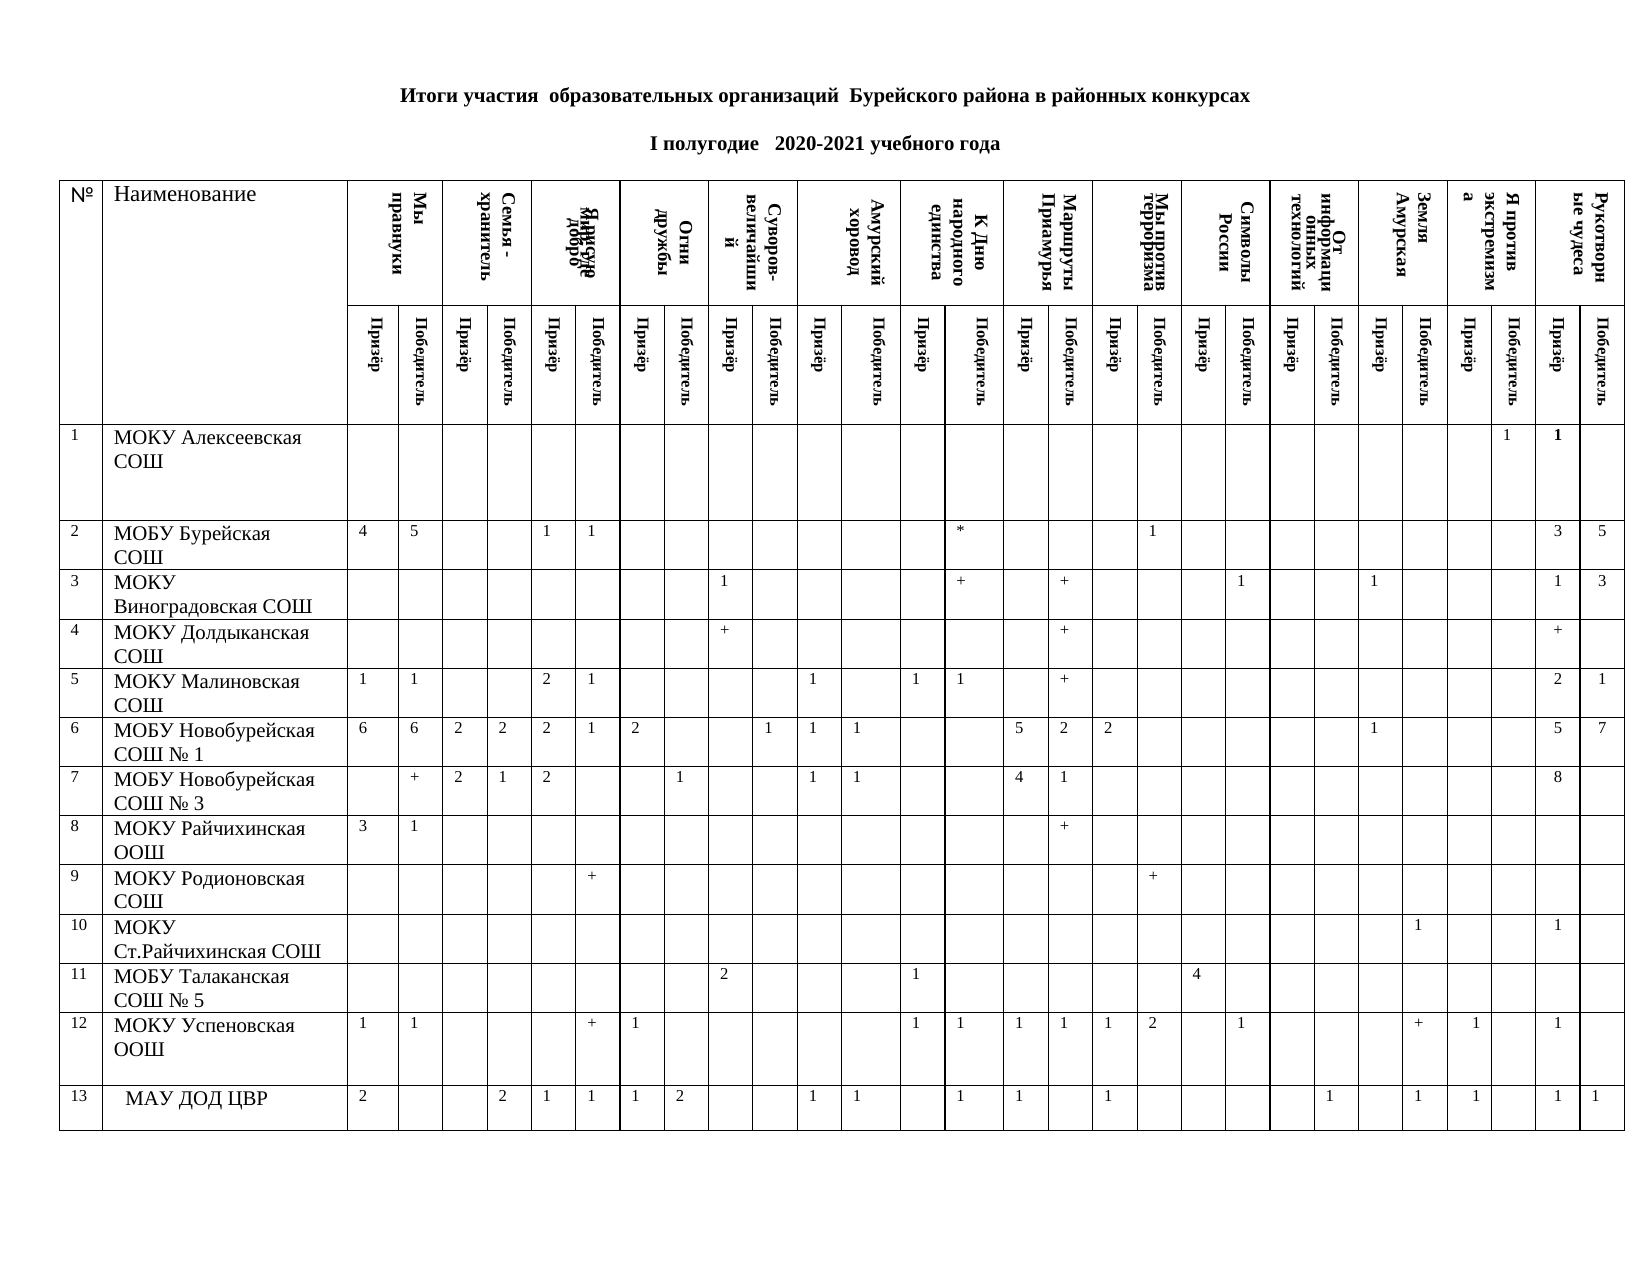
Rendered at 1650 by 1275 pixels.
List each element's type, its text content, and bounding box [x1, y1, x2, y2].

table_cell Призёр [443, 306, 487, 424]
table_cell [1359, 816, 1402, 864]
table_cell [1271, 767, 1314, 815]
table_cell 1 [1049, 1013, 1092, 1085]
table_cell [1448, 620, 1491, 668]
table_cell [621, 425, 664, 520]
table_cell [901, 718, 944, 766]
table_cell [842, 865, 900, 913]
table_cell [901, 767, 944, 815]
table_cell Призёр [901, 306, 944, 424]
table_cell [399, 964, 442, 1012]
table_cell [1315, 1013, 1358, 1085]
table_cell [488, 915, 531, 963]
table_cell [1138, 570, 1181, 618]
table_cell [1049, 964, 1092, 1012]
table_cell [1359, 521, 1402, 569]
table_cell 1 [1093, 1013, 1137, 1085]
table_cell + [1049, 570, 1092, 618]
table_cell 1 [1093, 1086, 1137, 1130]
table_cell [1492, 521, 1535, 569]
table_cell [798, 915, 841, 963]
table_cell Призёр [1359, 306, 1402, 424]
table_cell [1271, 915, 1314, 963]
table_cell [709, 767, 752, 815]
table_cell 1 [901, 964, 944, 1012]
table_cell [1182, 669, 1225, 717]
table_cell [1182, 521, 1225, 569]
table_cell + [946, 570, 1003, 618]
table_cell [621, 915, 664, 963]
table_cell [1492, 718, 1535, 766]
table_cell 1 [399, 816, 442, 864]
table_cell [946, 964, 1003, 1012]
table_cell 1 [798, 669, 841, 717]
table_cell [1226, 816, 1269, 864]
table_cell 1 [576, 521, 619, 569]
table_cell [665, 521, 708, 569]
table_cell [1359, 767, 1402, 815]
table_cell [576, 964, 619, 1012]
table_cell 1 [1004, 1086, 1048, 1130]
table_cell [665, 915, 708, 963]
table_cell Победитель [1492, 306, 1535, 424]
table_cell [488, 425, 531, 520]
table_cell [1359, 964, 1402, 1012]
table_cell [1492, 1013, 1535, 1085]
table_cell 2 [488, 1086, 531, 1130]
table_cell [1448, 570, 1491, 618]
table_cell [532, 865, 575, 913]
table_cell [753, 915, 797, 963]
table_cell [348, 570, 398, 618]
table_cell [348, 865, 398, 913]
table_cell [1182, 620, 1225, 668]
table_cell [946, 816, 1003, 864]
table_cell [1315, 964, 1358, 1012]
table_cell [1492, 570, 1535, 618]
table_cell [1138, 669, 1181, 717]
table_cell + [709, 620, 752, 668]
table_cell МОКУ Виноградовская СОШ [103, 570, 347, 618]
table_cell [1271, 620, 1314, 668]
table_cell 1 [1359, 570, 1402, 618]
table_cell [443, 915, 487, 963]
table_cell Победитель [399, 306, 442, 424]
table_cell 1 [1359, 718, 1402, 766]
table_cell [946, 865, 1003, 913]
table_cell [399, 620, 442, 668]
table_cell [1492, 964, 1535, 1012]
table_cell [1182, 570, 1225, 618]
table_cell [1093, 915, 1137, 963]
table_header № [60, 181, 102, 424]
table_cell [1581, 1013, 1624, 1085]
table_cell Призёр [1448, 306, 1491, 424]
table_cell [753, 425, 797, 520]
table_cell [1271, 425, 1314, 520]
table_cell [1004, 425, 1048, 520]
table_cell [1093, 767, 1137, 815]
table_cell 1 [665, 767, 708, 815]
table_cell Призёр [1271, 306, 1314, 424]
table_cell Победитель [753, 306, 797, 424]
table_cell [753, 865, 797, 913]
table_cell [1093, 669, 1137, 717]
table_cell [532, 816, 575, 864]
table_cell 2 [532, 767, 575, 815]
table_cell 1 [842, 1086, 900, 1130]
table_cell 1 [1403, 1086, 1447, 1130]
table_header От информационных технологий [1271, 181, 1358, 304]
table_cell 4 [60, 620, 102, 668]
table_cell [399, 1086, 442, 1130]
table_cell 2 [665, 1086, 708, 1130]
table_cell [842, 1013, 900, 1085]
table_cell [1271, 1013, 1314, 1085]
table_cell [443, 620, 487, 668]
table_cell Победитель [576, 306, 619, 424]
table_cell 1 [1536, 425, 1579, 520]
table_cell [1226, 767, 1269, 815]
table_cell [1138, 425, 1181, 520]
table_cell [1448, 865, 1491, 913]
table_cell [1492, 915, 1535, 963]
table_cell [1581, 865, 1624, 913]
table_cell [576, 915, 619, 963]
table_cell [621, 570, 664, 618]
table_cell 7 [1581, 718, 1624, 766]
table_header Наименование [103, 181, 347, 424]
table_cell [798, 816, 841, 864]
table_cell + [1138, 865, 1181, 913]
table_cell 1 [842, 767, 900, 815]
table_cell [621, 767, 664, 815]
table_cell [709, 425, 752, 520]
table_cell [1049, 521, 1092, 569]
table_cell [946, 718, 1003, 766]
table_cell [1315, 669, 1358, 717]
table_cell [1138, 816, 1181, 864]
table_cell [1182, 865, 1225, 913]
table_cell [709, 1086, 752, 1130]
table_cell [1492, 1086, 1535, 1130]
table_cell 1 [621, 1086, 664, 1130]
table_cell [1315, 620, 1358, 668]
table_cell Победитель [1581, 306, 1624, 424]
table_cell [1226, 620, 1269, 668]
table_cell [665, 816, 708, 864]
table_cell МОКУ Райчихинская ООШ [103, 816, 347, 864]
table_cell [532, 620, 575, 668]
table_cell [1093, 425, 1137, 520]
table_cell Победитель [1403, 306, 1447, 424]
table_cell [946, 915, 1003, 963]
table_cell [753, 964, 797, 1012]
table_cell Призёр [1182, 306, 1225, 424]
table_cell [665, 865, 708, 913]
table_cell 4 [1004, 767, 1048, 815]
table_cell 1 [1403, 915, 1447, 963]
table_cell [1448, 767, 1491, 815]
table_cell [1271, 964, 1314, 1012]
table_cell [1049, 865, 1092, 913]
table_cell 1 [946, 1013, 1003, 1085]
table_cell [901, 865, 944, 913]
table_cell [1448, 964, 1491, 1012]
table_cell 1 [1138, 521, 1181, 569]
table_cell 5 [1536, 718, 1579, 766]
table_cell [1315, 865, 1358, 913]
table_cell [1271, 816, 1314, 864]
table_cell МОКУ Ст.Райчихинская СОШ [103, 915, 347, 963]
table_cell [443, 816, 487, 864]
table_cell [348, 964, 398, 1012]
table_header Мы правнуки [348, 181, 442, 304]
table_cell [1004, 816, 1048, 864]
table_cell [1581, 767, 1624, 815]
table_cell [1271, 865, 1314, 913]
table_cell [665, 718, 708, 766]
table_cell [842, 816, 900, 864]
table_header К Дню народного единства [901, 181, 1003, 304]
table_cell [443, 964, 487, 1012]
table_cell Победитель [946, 306, 1003, 424]
table_cell 10 [60, 915, 102, 963]
table_cell [348, 915, 398, 963]
table_cell 2 [532, 669, 575, 717]
table_cell [1315, 425, 1358, 520]
table_cell [488, 816, 531, 864]
table_cell [488, 1013, 531, 1085]
table_header Маршруты Приамурья [1004, 181, 1092, 304]
table_cell [753, 521, 797, 569]
table_cell [709, 1013, 752, 1085]
table_cell [842, 521, 900, 569]
table_cell 1 [60, 425, 102, 520]
table_cell 1 [842, 718, 900, 766]
table_cell [709, 669, 752, 717]
table_header Рукотворные чудеса [1536, 181, 1624, 304]
table_header Суворов-величайший [709, 181, 797, 304]
table_cell [1271, 669, 1314, 717]
table_cell 3 [1536, 521, 1579, 569]
table_cell 1 [399, 669, 442, 717]
table_cell [443, 570, 487, 618]
table_cell + [1536, 620, 1579, 668]
table_cell МОБУ Бурейская СОШ [103, 521, 347, 569]
table_cell 1 [1049, 767, 1092, 815]
table_cell [798, 425, 841, 520]
table_cell [488, 620, 531, 668]
table_cell Призёр [532, 306, 575, 424]
table_cell [798, 865, 841, 913]
table_header Земля Амурская [1359, 181, 1447, 304]
table_cell [1536, 865, 1579, 913]
table_cell [753, 767, 797, 815]
table_cell [1004, 521, 1048, 569]
table_cell [1049, 1086, 1092, 1130]
table_cell [1492, 865, 1535, 913]
table_cell 1 [399, 1013, 442, 1085]
table_cell [1182, 915, 1225, 963]
table_cell [532, 570, 575, 618]
table_header Я рисую мир, где добро [532, 181, 619, 304]
table_cell 1 [1226, 570, 1269, 618]
table_cell [753, 1013, 797, 1085]
table_cell [1004, 620, 1048, 668]
table_cell [1536, 816, 1579, 864]
table_cell [665, 1013, 708, 1085]
table_cell [1536, 964, 1579, 1012]
table_cell МОКУ Родионовская СОШ [103, 865, 347, 913]
table_cell [1093, 521, 1137, 569]
table_cell [1226, 521, 1269, 569]
table_cell [1093, 964, 1137, 1012]
table_cell [1226, 964, 1269, 1012]
table_cell 1 [576, 669, 619, 717]
table_cell МОКУ Долдыканская СОШ [103, 620, 347, 668]
table_cell [1492, 620, 1535, 668]
text I полугодие 2020-2021 учебного года [118, 131, 1532, 155]
table_cell [576, 570, 619, 618]
table_cell [443, 865, 487, 913]
table_cell [532, 425, 575, 520]
table_cell 1 [532, 521, 575, 569]
table_cell 7 [60, 767, 102, 815]
table_cell [1581, 915, 1624, 963]
table_cell [1226, 1086, 1269, 1130]
table_cell [709, 521, 752, 569]
table_cell [621, 620, 664, 668]
table_cell [946, 767, 1003, 815]
table_cell [1226, 865, 1269, 913]
table_cell [665, 425, 708, 520]
table_cell [1049, 425, 1092, 520]
table_cell [348, 425, 398, 520]
table_cell [488, 521, 531, 569]
table_cell [576, 620, 619, 668]
table_cell 1 [1492, 425, 1535, 520]
table_cell 5 [1004, 718, 1048, 766]
table_cell 1 [1536, 1086, 1579, 1130]
table_cell [1492, 816, 1535, 864]
table_cell [1403, 425, 1447, 520]
table_cell 6 [399, 718, 442, 766]
table_cell [901, 521, 944, 569]
table_cell [901, 1086, 944, 1130]
table_cell [753, 816, 797, 864]
table_cell [709, 865, 752, 913]
table_cell [1448, 521, 1491, 569]
table_cell [1315, 767, 1358, 815]
table_cell [842, 669, 900, 717]
table_cell 1 [798, 718, 841, 766]
table_cell 1 [1448, 1086, 1491, 1130]
table_cell 2 [60, 521, 102, 569]
table_cell 13 [60, 1086, 102, 1130]
table_cell 1 [946, 1086, 1003, 1130]
table_cell [1448, 669, 1491, 717]
table_cell [1004, 669, 1048, 717]
table_cell [901, 620, 944, 668]
table_cell [1581, 425, 1624, 520]
table_cell [621, 521, 664, 569]
table_cell 1 [1315, 1086, 1358, 1130]
table_cell [1403, 767, 1447, 815]
table_cell [443, 669, 487, 717]
table_cell [665, 964, 708, 1012]
table_cell [1004, 570, 1048, 618]
table_cell 11 [60, 964, 102, 1012]
text Итоги участия образовательных организаций Бурейского района в районных конкурсах [118, 83, 1532, 107]
table_cell [1315, 718, 1358, 766]
table_cell 2 [443, 718, 487, 766]
table_header Огни дружбы [621, 181, 708, 304]
table_cell [1004, 865, 1048, 913]
table_cell [709, 816, 752, 864]
table_cell Призёр [1536, 306, 1579, 424]
table_cell [901, 425, 944, 520]
table_header Амурский хоровод [798, 181, 900, 304]
table_cell 1 [1536, 915, 1579, 963]
table_cell [709, 718, 752, 766]
table_header Мы против терроризма [1093, 181, 1181, 304]
table_cell [1093, 570, 1137, 618]
table_cell 1 [1581, 669, 1624, 717]
table_cell 2 [621, 718, 664, 766]
table_cell [1182, 718, 1225, 766]
table_cell [1182, 816, 1225, 864]
table_cell 2 [348, 1086, 398, 1130]
table_cell 2 [1049, 718, 1092, 766]
table_cell 1 [946, 669, 1003, 717]
table_cell [399, 570, 442, 618]
table_cell [842, 964, 900, 1012]
table_cell 2 [1093, 718, 1137, 766]
table_cell [798, 570, 841, 618]
table_cell [1359, 865, 1402, 913]
table_cell [443, 1013, 487, 1085]
table_cell 5 [1581, 521, 1624, 569]
table_cell [665, 669, 708, 717]
table_cell [576, 816, 619, 864]
table_cell [399, 865, 442, 913]
table_cell 5 [60, 669, 102, 717]
table_cell 1 [488, 767, 531, 815]
table_cell 1 [1536, 570, 1579, 618]
table_cell [842, 570, 900, 618]
table_cell 6 [60, 718, 102, 766]
table_cell 4 [348, 521, 398, 569]
table_cell Призёр [1093, 306, 1137, 424]
table_cell [665, 570, 708, 618]
table_cell [621, 964, 664, 1012]
table_cell Победитель [665, 306, 708, 424]
table_cell 9 [60, 865, 102, 913]
table_cell 4 [1182, 964, 1225, 1012]
table_cell 2 [488, 718, 531, 766]
table_cell [1138, 620, 1181, 668]
table_cell [1581, 816, 1624, 864]
table_cell [1403, 521, 1447, 569]
table_cell МОБУ Новобурейская СОШ № 1 [103, 718, 347, 766]
table_cell [1359, 620, 1402, 668]
table_cell [1138, 767, 1181, 815]
table_cell 1 [798, 767, 841, 815]
table_cell [1138, 915, 1181, 963]
table_cell [1403, 669, 1447, 717]
table_cell [709, 915, 752, 963]
table_cell + [1049, 669, 1092, 717]
table_cell [1226, 669, 1269, 717]
table_cell [1359, 1013, 1402, 1085]
table_cell МОКУ Алексеевская СОШ [103, 425, 347, 520]
table_cell Победитель [1049, 306, 1092, 424]
table_cell [488, 570, 531, 618]
table_cell [753, 1086, 797, 1130]
table_cell Победитель [842, 306, 900, 424]
table_cell Призёр [709, 306, 752, 424]
table_cell [1138, 1086, 1181, 1130]
table_cell [1315, 816, 1358, 864]
table_cell 1 [1536, 1013, 1579, 1085]
table_cell [1271, 718, 1314, 766]
table_header Я против экстремизма [1448, 181, 1535, 304]
table_cell [1093, 865, 1137, 913]
table_cell 1 [1226, 1013, 1269, 1085]
table_cell [753, 669, 797, 717]
table_cell [488, 964, 531, 1012]
table_cell + [1049, 620, 1092, 668]
table_cell [348, 767, 398, 815]
table_cell 3 [1581, 570, 1624, 618]
table_cell 1 [621, 1013, 664, 1085]
table_cell МОКУ Успеновская ООШ [103, 1013, 347, 1085]
table_cell [946, 620, 1003, 668]
table_cell [1448, 425, 1491, 520]
table_cell Победитель [1138, 306, 1181, 424]
table_cell [798, 964, 841, 1012]
table_cell 3 [348, 816, 398, 864]
table_cell 2 [1138, 1013, 1181, 1085]
table_cell [488, 865, 531, 913]
table_cell Призёр [348, 306, 398, 424]
table_cell МОКУ Малиновская СОШ [103, 669, 347, 717]
table_cell [1315, 521, 1358, 569]
table_header Семья -хранитель [443, 181, 531, 304]
table_cell 8 [1536, 767, 1579, 815]
table_cell [1049, 915, 1092, 963]
table_cell [1403, 865, 1447, 913]
table_cell [1138, 964, 1181, 1012]
table_cell [1581, 620, 1624, 668]
table_cell [1403, 570, 1447, 618]
table_cell [1403, 718, 1447, 766]
table_cell [1182, 767, 1225, 815]
table_cell [1271, 570, 1314, 618]
table_cell [1315, 570, 1358, 618]
table_cell [1448, 915, 1491, 963]
table_cell 6 [348, 718, 398, 766]
table_cell [753, 570, 797, 618]
table_cell [1403, 620, 1447, 668]
table_cell [1226, 718, 1269, 766]
table_cell + [399, 767, 442, 815]
table_cell [901, 816, 944, 864]
table_cell [1182, 1086, 1225, 1130]
table_cell [798, 521, 841, 569]
table_cell [665, 620, 708, 668]
table_cell [1182, 1013, 1225, 1085]
table_cell МОБУ Талаканская СОШ № 5 [103, 964, 347, 1012]
table_cell 12 [60, 1013, 102, 1085]
table_cell [1182, 425, 1225, 520]
table_cell 1 [798, 1086, 841, 1130]
table_cell + [576, 1013, 619, 1085]
table_cell [798, 620, 841, 668]
table_cell [1359, 915, 1402, 963]
table_cell [1004, 915, 1048, 963]
table_cell [1359, 425, 1402, 520]
table_cell [348, 620, 398, 668]
table_cell + [1049, 816, 1092, 864]
table_cell [621, 816, 664, 864]
table_cell [842, 620, 900, 668]
table_cell Победитель [488, 306, 531, 424]
table_cell [1271, 1086, 1314, 1130]
table_cell 1 [348, 669, 398, 717]
table_cell МАУ ДОД ЦВР [103, 1086, 347, 1130]
table_cell [621, 669, 664, 717]
table_cell 1 [1004, 1013, 1048, 1085]
table_cell [1093, 816, 1137, 864]
table_cell 1 [1581, 1086, 1624, 1130]
table_cell [399, 915, 442, 963]
table_cell [842, 425, 900, 520]
table_cell МОБУ Новобурейская СОШ № 3 [103, 767, 347, 815]
table_cell [1448, 718, 1491, 766]
table_cell 1 [348, 1013, 398, 1085]
table_cell + [1403, 1013, 1447, 1085]
table_cell [443, 1086, 487, 1130]
table_cell [532, 964, 575, 1012]
table_cell 2 [532, 718, 575, 766]
table_cell [901, 915, 944, 963]
table_cell + [576, 865, 619, 913]
table_cell [576, 767, 619, 815]
table_cell [621, 865, 664, 913]
table_cell [753, 620, 797, 668]
table_cell [1004, 964, 1048, 1012]
table_header Символы России [1182, 181, 1269, 304]
table_cell [1403, 816, 1447, 864]
table_cell 2 [443, 767, 487, 815]
table_cell [1359, 669, 1402, 717]
table_cell 1 [1448, 1013, 1491, 1085]
table_cell 1 [753, 718, 797, 766]
table_cell [798, 1013, 841, 1085]
table_cell [1138, 718, 1181, 766]
table_cell [1403, 964, 1447, 1012]
table_cell 1 [576, 718, 619, 766]
table_cell 3 [60, 570, 102, 618]
table_cell [1226, 915, 1269, 963]
table_cell [1226, 425, 1269, 520]
table_cell [532, 1013, 575, 1085]
table_cell [443, 521, 487, 569]
table_cell 2 [1536, 669, 1579, 717]
table_cell [1359, 1086, 1402, 1130]
table_cell Победитель [1315, 306, 1358, 424]
table_cell [443, 425, 487, 520]
table_cell [488, 669, 531, 717]
table_cell 2 [709, 964, 752, 1012]
table_cell [946, 425, 1003, 520]
table_cell * [946, 521, 1003, 569]
table_cell Призёр [1004, 306, 1048, 424]
table_cell [1271, 521, 1314, 569]
table_cell 8 [60, 816, 102, 864]
table_cell Призёр [798, 306, 841, 424]
table_cell Победитель [1226, 306, 1269, 424]
table_cell [1492, 767, 1535, 815]
table_cell Призёр [621, 306, 664, 424]
table_cell 5 [399, 521, 442, 569]
table_cell [1315, 915, 1358, 963]
table_cell [1581, 964, 1624, 1012]
table_cell [399, 425, 442, 520]
table_cell [576, 425, 619, 520]
table_cell [842, 915, 900, 963]
table_cell [1448, 816, 1491, 864]
table_cell [1492, 669, 1535, 717]
table_cell 1 [901, 669, 944, 717]
table_cell 1 [709, 570, 752, 618]
table_cell [1093, 620, 1137, 668]
table_cell 1 [901, 1013, 944, 1085]
table_cell [532, 915, 575, 963]
table_cell [901, 570, 944, 618]
table_cell 1 [532, 1086, 575, 1130]
table_cell 1 [576, 1086, 619, 1130]
